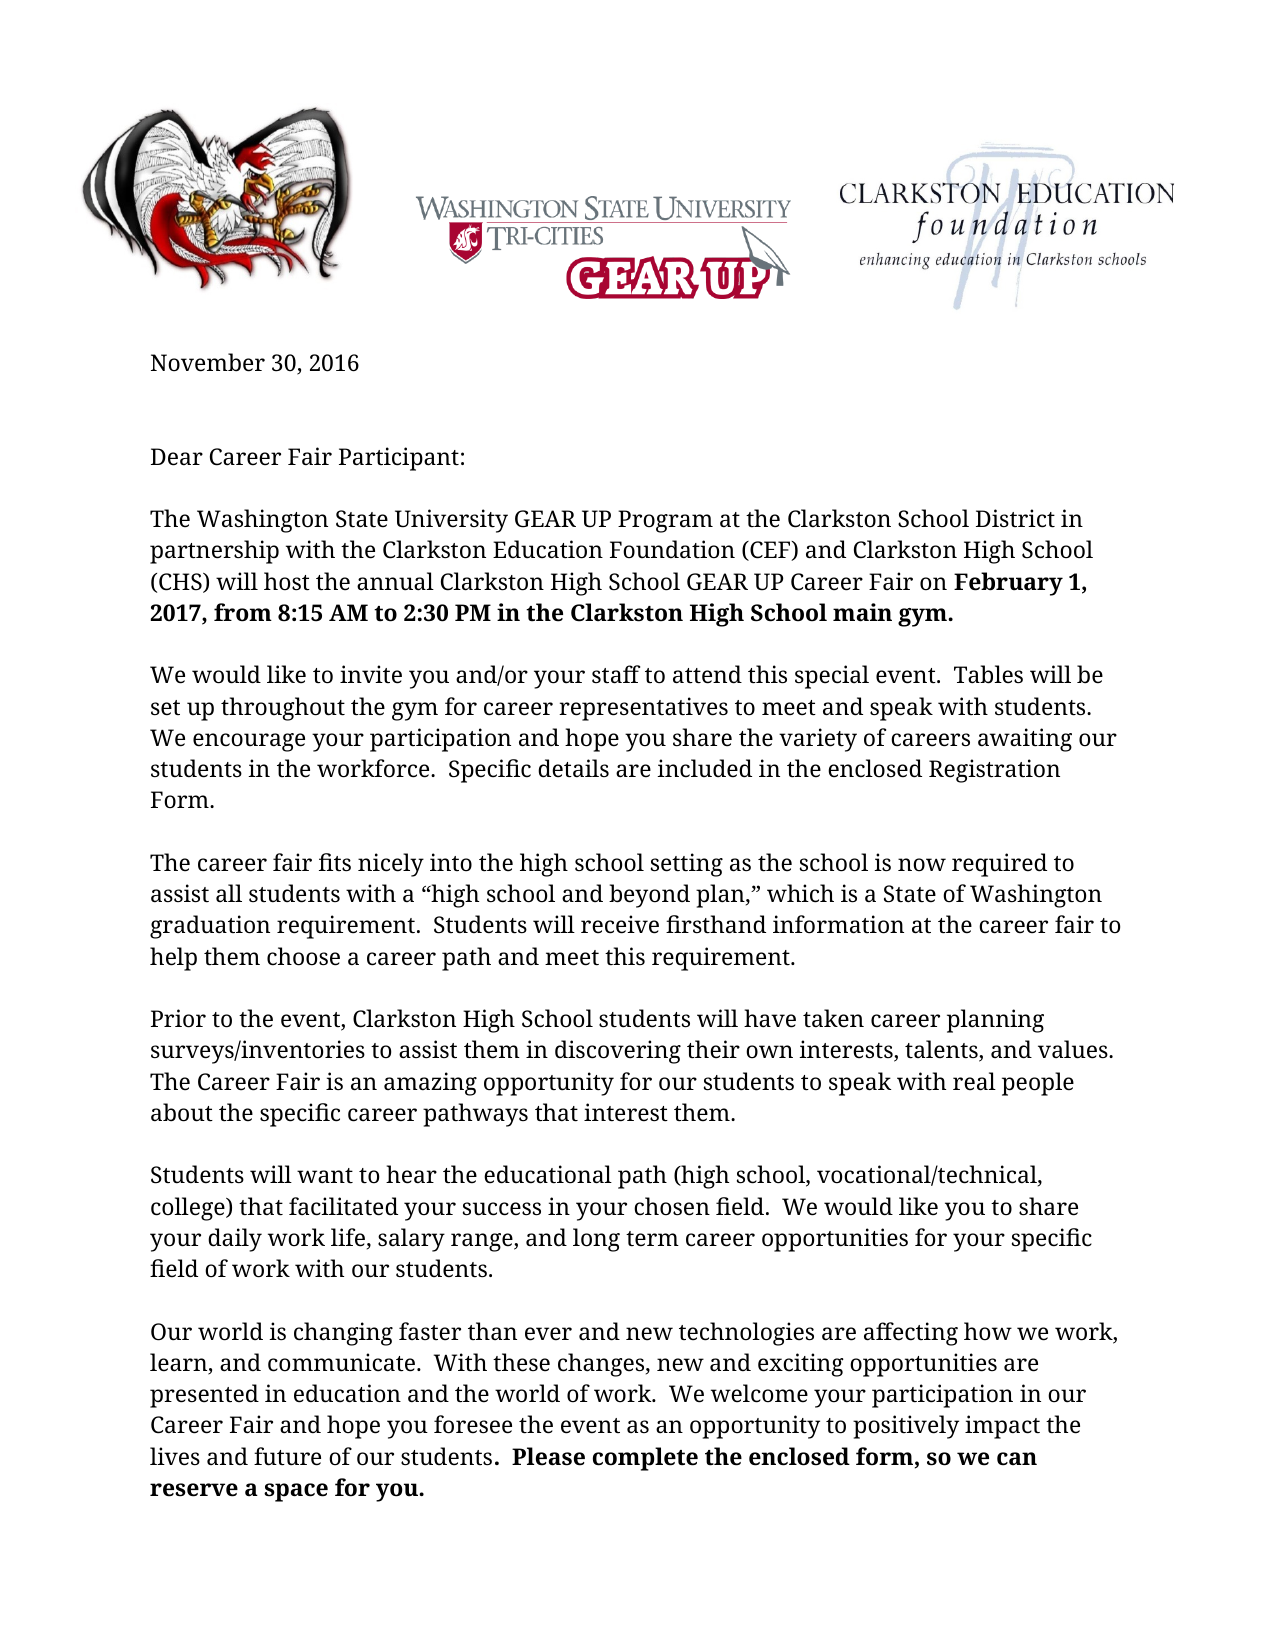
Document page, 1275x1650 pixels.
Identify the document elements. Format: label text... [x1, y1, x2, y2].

picture [835, 135, 1175, 315]
text The career fair fits nicely into the high school setting as the school is now required to assist all students with a “high school and beyond plan,” which is a State of Washington graduation requirement. Students will receive firsthand information at the career fair to help them choose a career path and meet this requirement. [150, 847, 1125, 972]
picture [75, 103, 354, 299]
text Students will want to hear the educational path (high school, vocational/technical, college) that facilitated your success in your chosen field. We would like you to share your daily work life, salary range, and long term career opportunities for your specific field of work with our students. [150, 1159, 1125, 1284]
text November 30, 2016 [150, 347, 1125, 378]
text Prior to the event, Clarkston High School students will have taken career planning surveys/inventories to assist them in discovering their own interests, talents, and values. The Career Fair is an amazing opportunity for our students to speak with real people about the specific career pathways that interest them. [150, 1003, 1125, 1128]
text We would like to invite you and/or your staff to attend this special event. Tables will be set up throughout the gym for career representatives to meet and speak with students. We encourage your participation and hope you share the variety of careers awaiting our students in the workforce. Specific details are included in the enclosed Registration Form. [150, 659, 1125, 815]
text Our world is changing faster than ever and new technologies are affecting how we work, learn, and communicate. With these changes, new and exciting opportunities are presented in education and the world of work. We welcome your participation in our Career Fair and hope you foresee the event as an opportunity to positively impact the lives and future of our students. Please complete the enclosed form, so we can reserve a space for you. [150, 1315, 1125, 1503]
picture [415, 196, 791, 299]
text Dear Career Fair Participant: [150, 440, 1125, 472]
text The Washington State University GEAR UP Program at the Clarkston School District in partnership with the Clarkston Education Foundation (CEF) and Clarkston High School (CHS) will host the annual Clarkston High School GEAR UP Career Fair on February 1, 2017, from 8:15 AM to 2:30 PM in the Clarkston High School main gym. [150, 503, 1125, 628]
